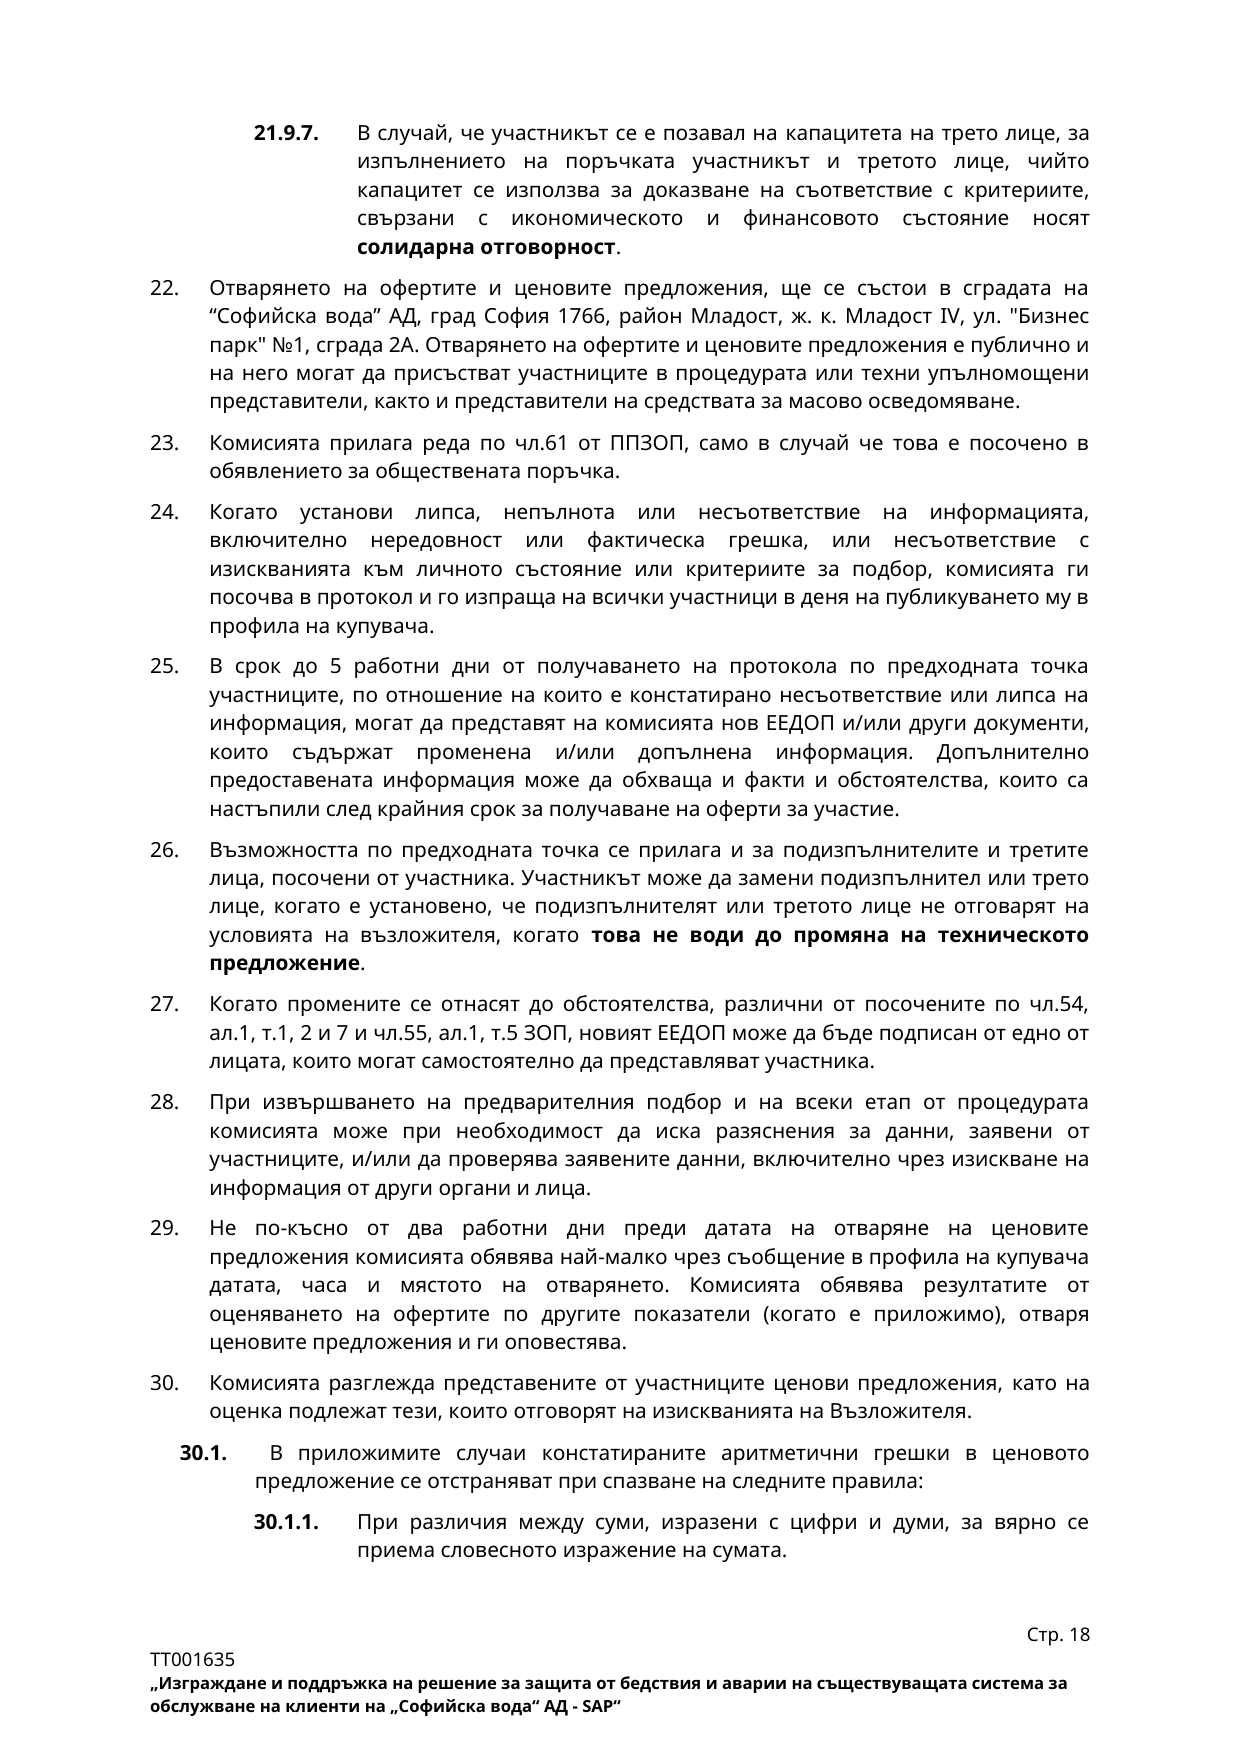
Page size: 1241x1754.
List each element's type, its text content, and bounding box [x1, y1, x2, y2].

list При различия между суми, изразени с цифри и думи, за вярно се приема словесното изражение на сумата. [253, 1507, 1090, 1564]
list В срок до 5 работни дни от получаването на протокола по предходната точка участниците, по отношение на които е констатирано несъответствие или липса на информация, могат да представят на комисията нов ЕЕДОП и/или други документи, които съдържат променена и/или допълнена информация. Допълнително предоставената информация може да обхваща и факти и обстоятелства, които са настъпили след крайния срок за получаване на оферти за участие. [150, 652, 1090, 822]
list Възможността по предходната точка се прилага и за подизпълнителите и третите лица, посочени от участника. Участникът може да замени подизпълнител или трето лице, когато е установено, че подизпълнителят или третото лице не отговарят на условията на възложителя, когато това не води до промяна на техническото предложение. [150, 835, 1090, 977]
list В случай, че участникът се е позавал на капацитета на трето лице, за изпълнението на поръчката участникът и третото лице, чийто капацитет се използва за доказване на съответствие с критериите, свързани с икономическото и финансовото състояние носят солидарна отговорност. [253, 118, 1090, 260]
list Комисията разглежда представените от участниците ценови предложения, като на оценка подлежат тези, които отговорят на изискванията на Възложителя. [150, 1368, 1090, 1425]
list Не по-късно от два работни дни преди датата на отваряне на ценовите предложения комисията обявява най-малко чрез съобщение в профила на купувача датата, часа и мястото на отварянето. Комисията обявява резултатите от оценяването на офертите по другите показатели (когато е приложимо), отваря ценовите предложения и ги оповестява. [150, 1213, 1090, 1356]
list Отварянето на офертите и ценовите предложения, ще се състои в сградата на “Софийска вода” АД, град София 1766, район Младост, ж. к. Младост ІV, ул. "Бизнес парк" №1, сграда 2А. Отварянето на офертите и ценовите предложения е публично и на него могат да присъстват участниците в процедурата или техни упълномощени представители, както и представители на средствата за масово осведомяване. [150, 273, 1090, 415]
list Когато установи липса, непълнота или несъответствие на информацията, включително нередовност или фактическа грешка, или несъответствие с изискванията към личното състояние или критериите за подбор, комисията ги посочва в протокол и го изпраща на всички участници в деня на публикуването му в профила на купувача. [150, 497, 1090, 639]
list Когато промените се отнасят до обстоятелства, различни от посочените по чл.54, ал.1, т.1, 2 и 7 и чл.55, ал.1, т.5 ЗОП, новият ЕЕДОП може да бъде подписан от едно от лицата, които могат самостоятелно да представляват участника. [150, 989, 1090, 1075]
list В приложимите случаи констатираните аритметични грешки в ценовото предложение се отстраняват при спазване на следните правила: [179, 1438, 1090, 1494]
list Комисията прилага реда по чл.61 от ППЗОП, само в случай че това е посочено в обявлението за обществената поръчка. [150, 428, 1090, 484]
list При извършването на предварителния подбор и на всеки етап от процедурата комисията може при необходимост да иска разяснения за данни, заявени от участниците, и/или да проверява заявените данни, включително чрез изискване на информация от други органи и лица. [150, 1087, 1090, 1201]
